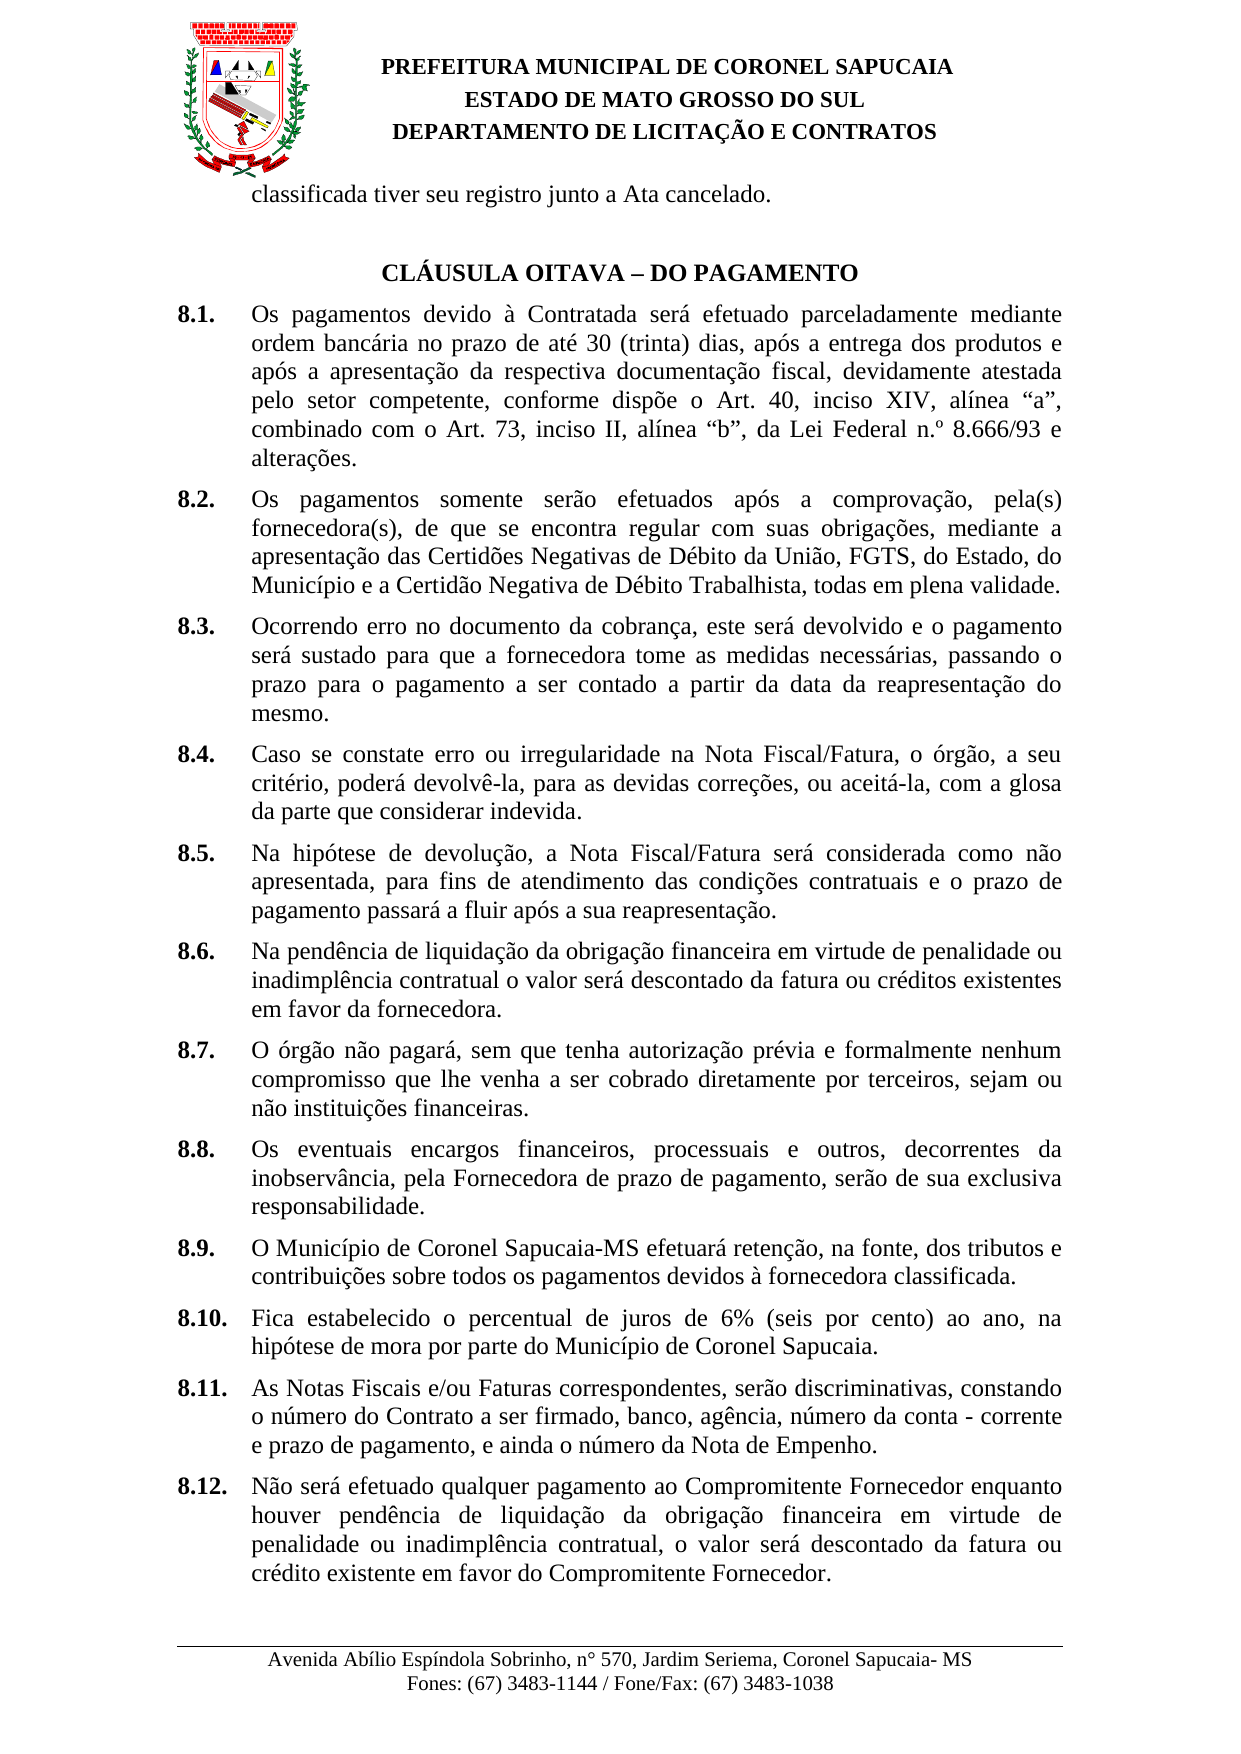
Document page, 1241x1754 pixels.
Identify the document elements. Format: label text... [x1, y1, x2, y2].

list Fica estabelecido o percentual de juros de 6% (seis por cento) ao ano, na hipótese de mora por parte do Município de Coronel Sapucaia. [177, 1303, 1063, 1360]
list Os eventuais encargos financeiros, processuais e outros, decorrentes da inobservância, pela Fornecedora de prazo de pagamento, serão de sua exclusiva responsabilidade. [177, 1134, 1063, 1220]
list O Município de Coronel Sapucaia-MS efetuará retenção, na fonte, dos tributos e contribuições sobre todos os pagamentos devidos à fornecedora classificada. [177, 1233, 1063, 1290]
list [177, 179, 1063, 208]
list Não será efetuado qualquer pagamento ao Compromitente Fornecedor enquanto houver pendência de liquidação da obrigação financeira em virtude de penalidade ou inadimplência contratual, o valor será descontado da fatura ou crédito existente em favor do Compromitente Fornecedor. [177, 1471, 1063, 1586]
list As Notas Fiscais e/ou Faturas correspondentes, serão discriminativas, constando o número do Contrato a ser firmado, banco, agência, número da conta - corrente e prazo de pagamento, e ainda o número da Nota de Empenho. [177, 1373, 1063, 1459]
text CLÁUSULA OITAVA – DO PAGAMENTO [177, 258, 1063, 286]
list O órgão não pagará, sem que tenha autorização prévia e formalmente nenhum compromisso que lhe venha a ser cobrado diretamente por terceiros, sejam ou não instituições financeiras. [177, 1035, 1063, 1121]
list Na hipótese de devolução, a Nota Fiscal/Fatura será considerada como não apresentada, para fins de atendimento das condições contratuais e o prazo de pagamento passará a fluir após a sua reapresentação. [177, 838, 1063, 924]
list Os pagamentos devido à Contratada será efetuado parceladamente mediante ordem bancária no prazo de até 30 (trinta) dias, após a entrega dos produtos e após a apresentação da respectiva documentação fiscal, devidamente atestada pelo setor competente, conforme dispõe o Art. 40, inciso XIV, alínea “a”, combinado com o Art. 73, inciso II, alínea “b”, da Lei Federal n.º 8.666/93 e alterações. [177, 299, 1063, 471]
list Caso se constate erro ou irregularidade na Nota Fiscal/Fatura, o órgão, a seu critério, poderá devolvê-la, para as devidas correções, ou aceitá-la, com a glosa da parte que considerar indevida. [177, 739, 1063, 825]
list Os pagamentos somente serão efetuados após a comprovação, pela(s) fornecedora(s), de que se encontra regular com suas obrigações, mediante a apresentação das Certidões Negativas de Débito da União, FGTS, do Estado, do Município e a Certidão Negativa de Débito Trabalhista, todas em plena validade. [177, 484, 1063, 599]
list Na pendência de liquidação da obrigação financeira em virtude de penalidade ou inadimplência contratual o valor será descontado da fatura ou créditos existentes em favor da fornecedora. [177, 936, 1063, 1023]
list Ocorrendo erro no documento da cobrança, este será devolvido e o pagamento será sustado para que a fornecedora tome as medidas necessárias, passando o prazo para o pagamento a ser contado a partir da data da reapresentação do mesmo. [177, 611, 1063, 726]
